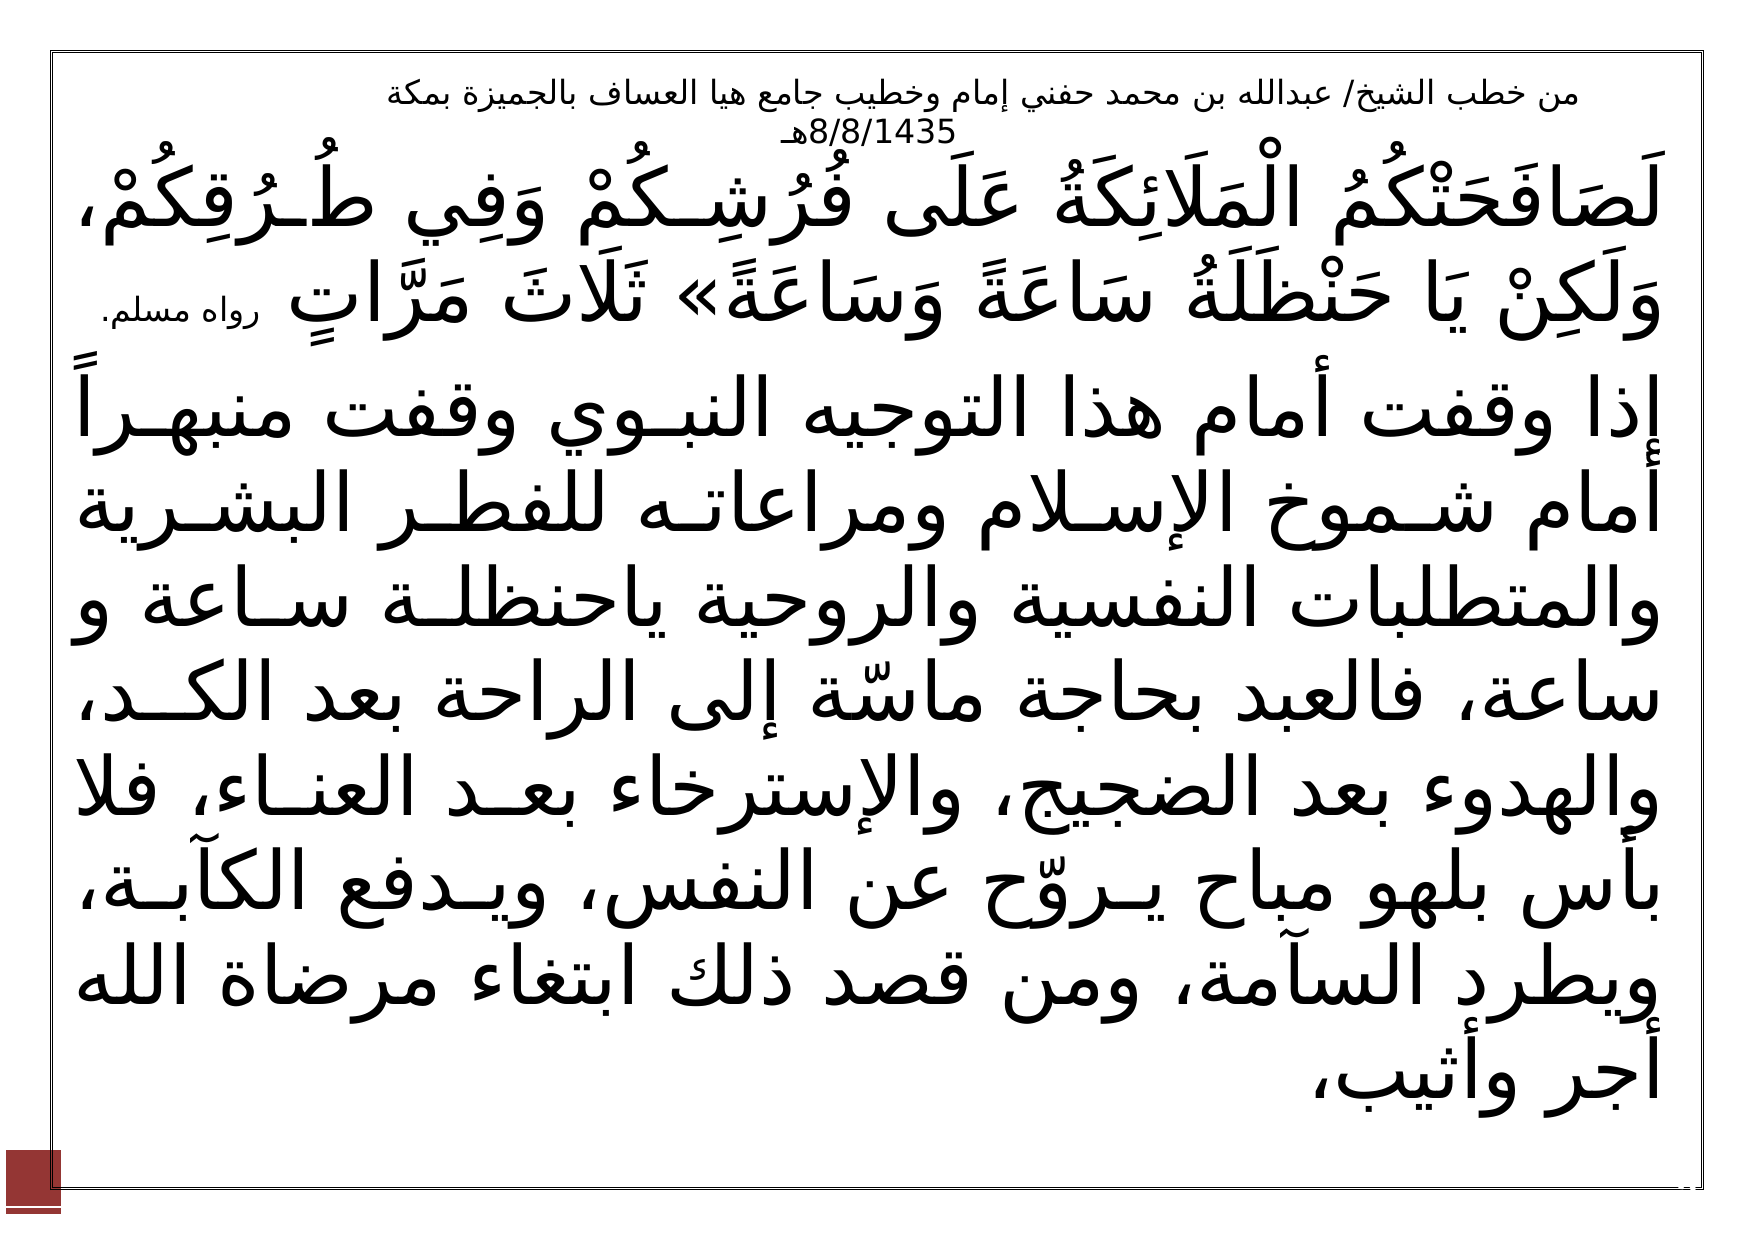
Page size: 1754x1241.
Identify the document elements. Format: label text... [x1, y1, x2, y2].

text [74, 151, 1665, 341]
text إذا وقفت أمام هذا التوجيه النبوي وقفت منبهراً أمام شموخ الإسلام ومراعاته للفطر البشرية والمتطلبات النفسية والروحية ياحنظلة ساعة و ساعة، فالعبد بحاجة ماسّة إلى الراحة بعد الكد، والهدوء بعد الضجيج، والإسترخاء بعد العناء، فلا بأس بلهو مباح يروّح عن النفس، ويدفع الكآبة، ويطرد السآمة، ومن قصد ذلك ابتغاء مرضاة الله أجر وأثيب، [74, 361, 1665, 1118]
